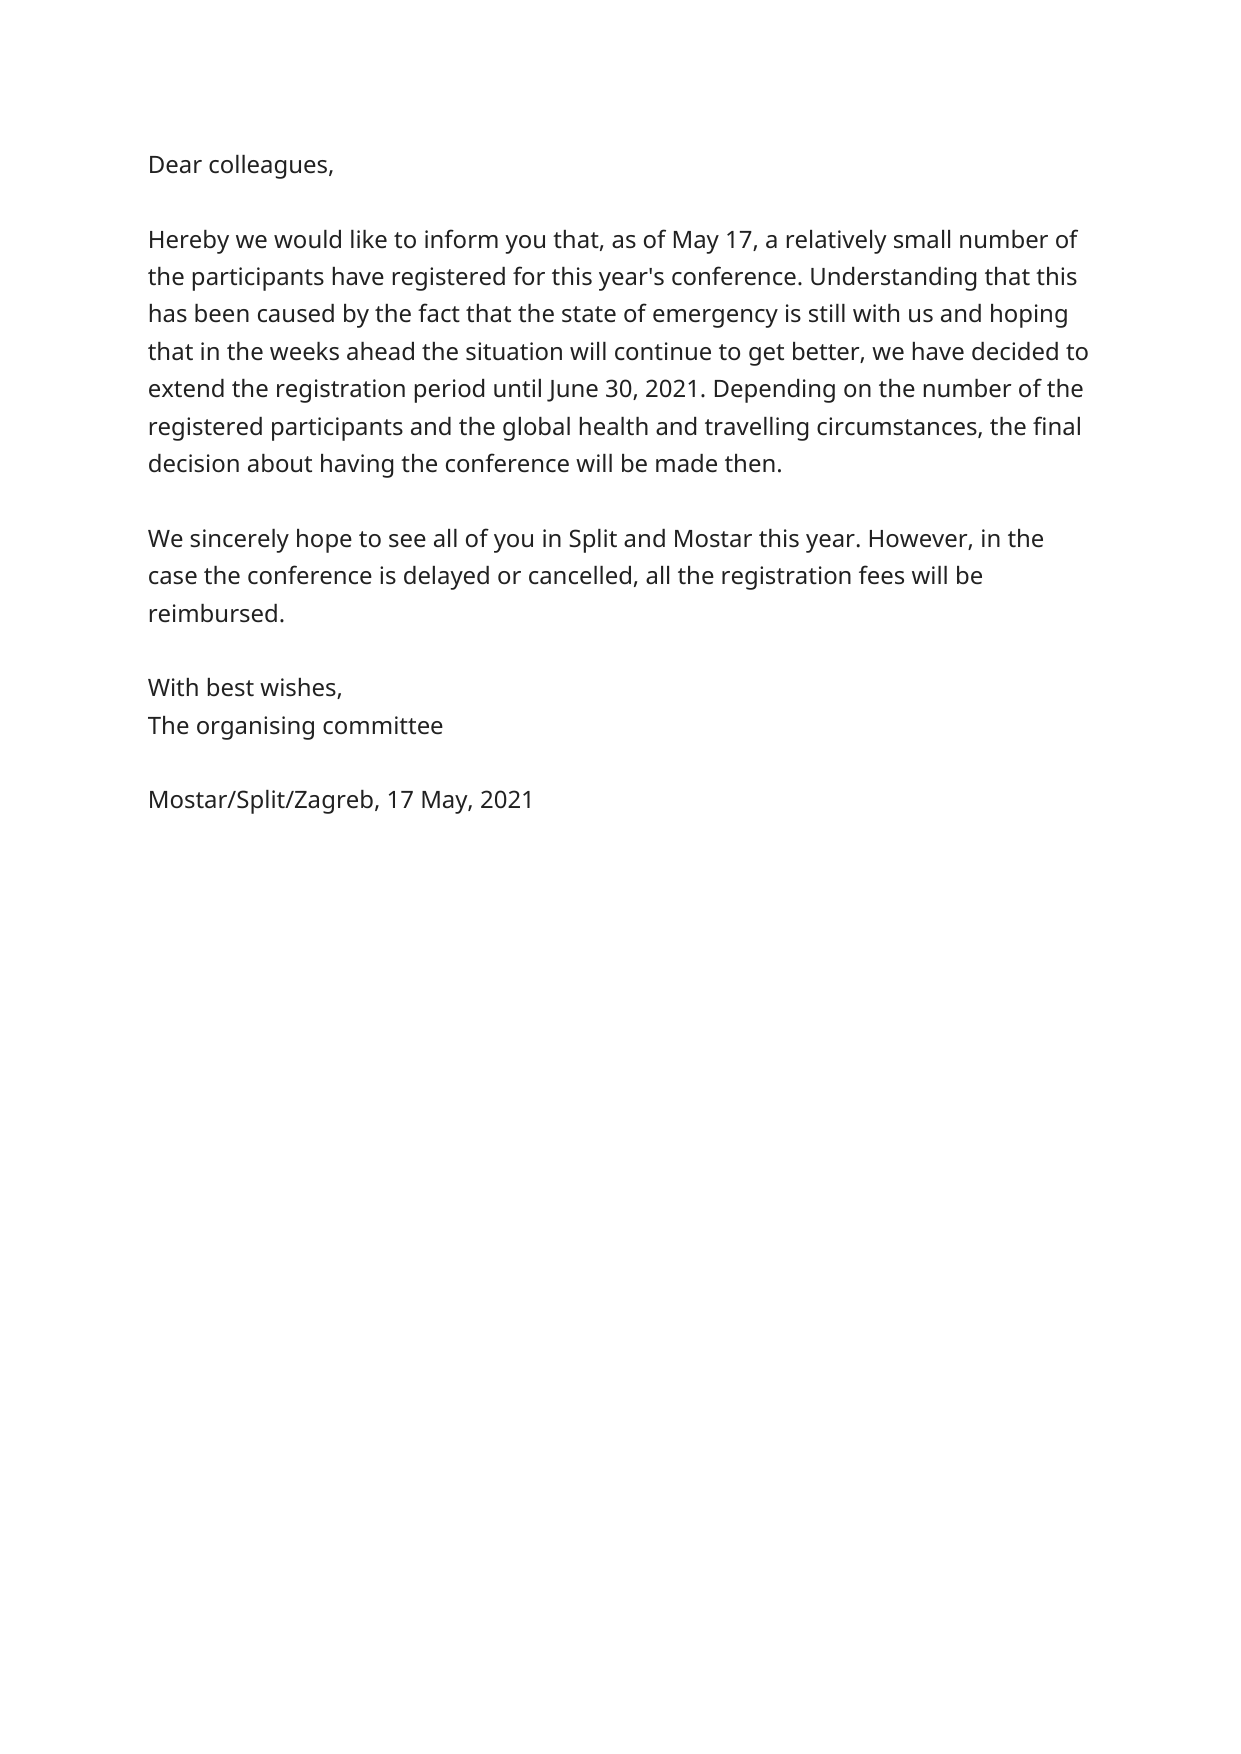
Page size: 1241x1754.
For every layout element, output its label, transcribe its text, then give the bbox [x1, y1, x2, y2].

text Mostar/Split/Zagreb, 17 May, 2021 [148, 783, 1093, 816]
text The organising committee [148, 708, 1093, 741]
text We sincerely hope to see all of you in Split and Mostar this year. However, in the case the conference is delayed or cancelled, all the registration fees will be reimbursed. [148, 522, 1093, 629]
text With best wishes, [148, 671, 1093, 704]
text Hereby we would like to inform you that, as of May 17, a relatively small number of the participants have registered for this year's conference. Understanding that this has been caused by the fact that the state of emergency is still with us and hoping that in the weeks ahead the situation will continue to get better, we have decided to extend the registration period until June 30, 2021. Depending on the number of the registered participants and the global health and travelling circumstances, the final decision about having the conference will be made then. [148, 222, 1093, 479]
text Dear colleagues, [148, 148, 1093, 180]
